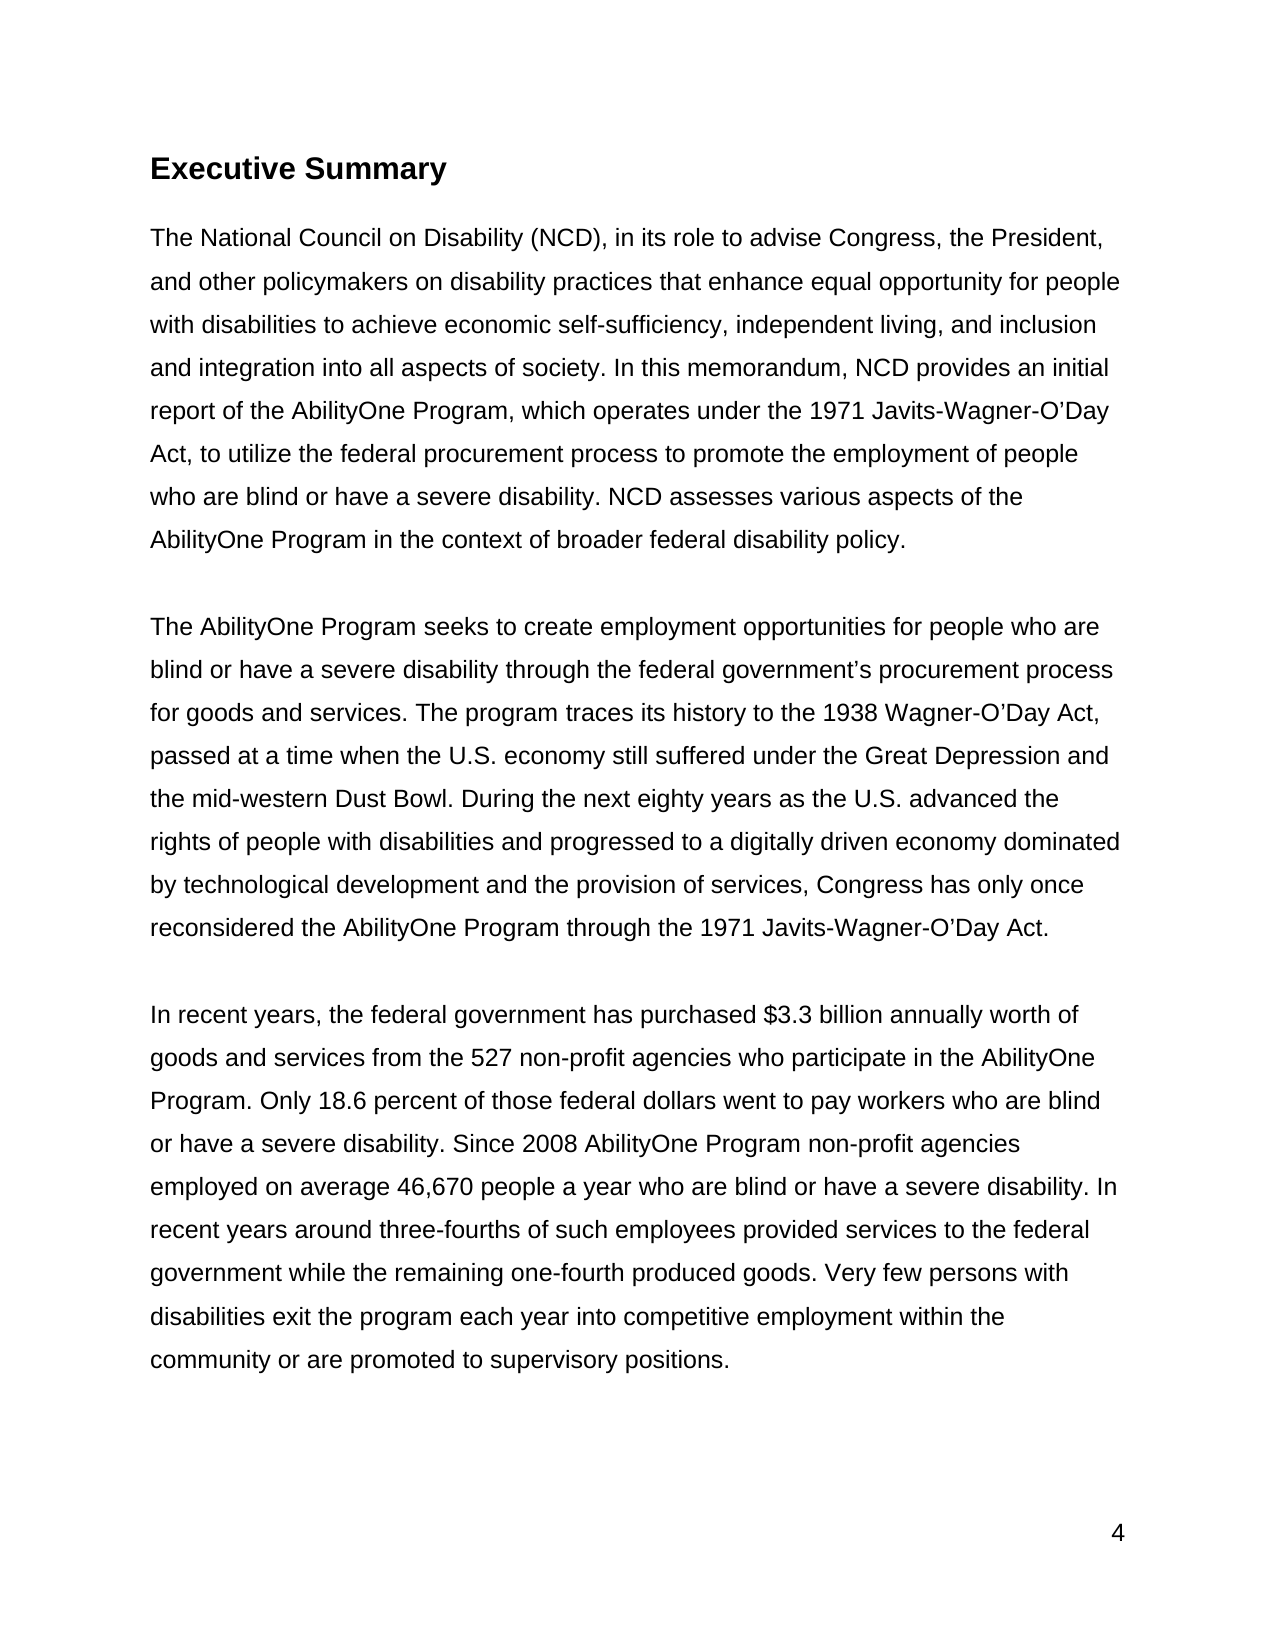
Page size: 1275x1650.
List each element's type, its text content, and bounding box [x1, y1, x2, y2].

text The National Council on Disability (NCD), in its role to advise Congress, the President, and other policymakers on disability practices that enhance equal opportunity for people with disabilities to achieve economic self-sufficiency, independent living, and inclusion and integration into all aspects of society. In this memorandum, NCD provides an initial report of the AbilityOne Program, which operates under the 1971 Javits-Wagner-O’Day Act, to utilize the federal procurement process to promote the employment of people who are blind or have a severe disability. NCD assesses various aspects of the AbilityOne Program in the context of broader federal disability policy. [150, 223, 1125, 554]
subtitle Executive Summary [150, 150, 1125, 186]
text The AbilityOne Program seeks to create employment opportunities for people who are blind or have a severe disability through the federal government’s procurement process for goods and services. The program traces its history to the 1938 Wagner-O’Day Act, passed at a time when the U.S. economy still suffered under the Great Depression and the mid-western Dust Bowl. During the next eighty years as the U.S. advanced the rights of people with disabilities and progressed to a digitally driven economy dominated by technological development and the provision of services, Congress has only once reconsidered the AbilityOne Program through the 1971 Javits-Wagner-O’Day Act. [150, 612, 1125, 942]
text In recent years, the federal government has purchased $3.3 billion annually worth of goods and services from the 527 non-profit agencies who participate in the AbilityOne Program. Only 18.6 percent of those federal dollars went to pay workers who are blind or have a severe disability. Since 2008 AbilityOne Program non-profit agencies employed on average 46,670 people a year who are blind or have a severe disability. In recent years around three-fourths of such employees provided services to the federal government while the remaining one-fourth produced goods. Very few persons with disabilities exit the program each year into competitive employment within the community or are promoted to supervisory positions. [150, 1000, 1125, 1373]
